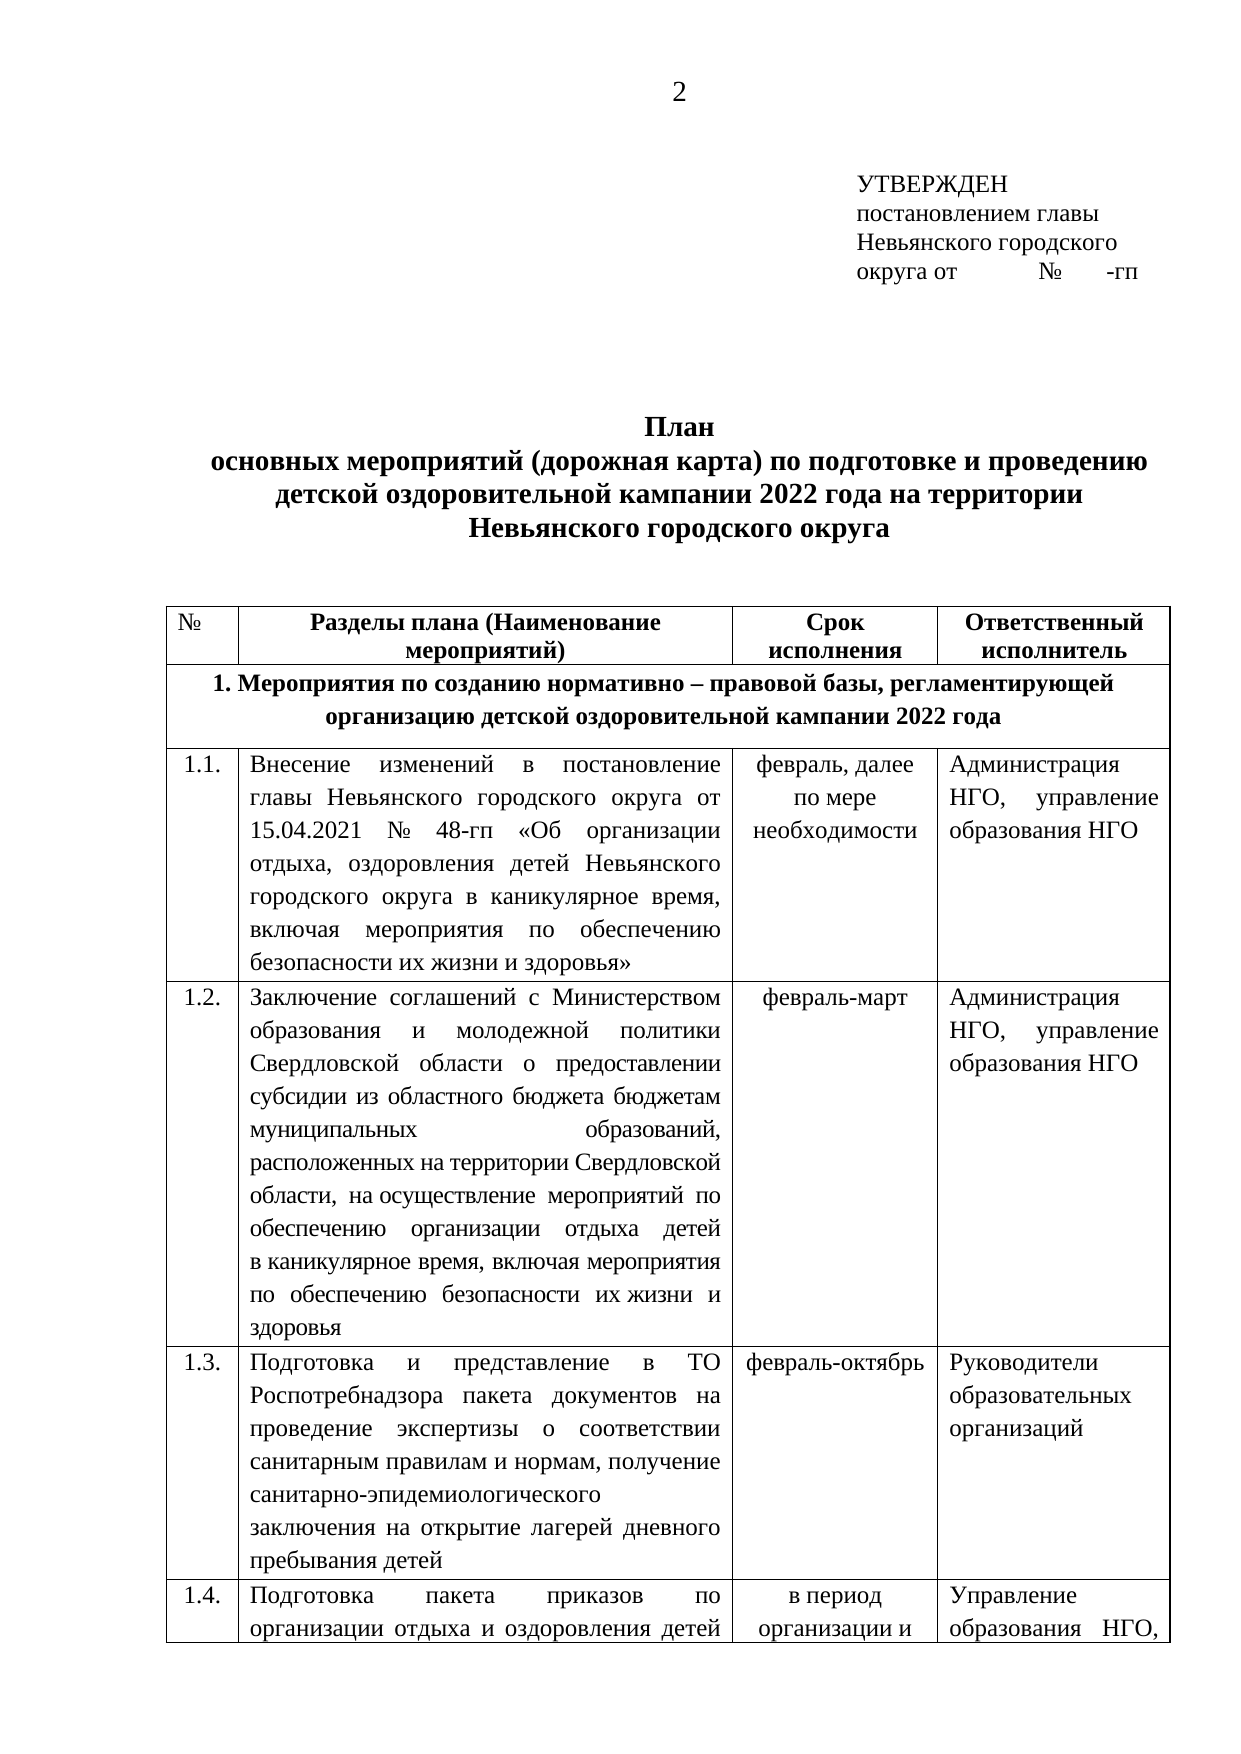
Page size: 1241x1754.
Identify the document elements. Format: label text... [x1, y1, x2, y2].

text постановлением главы Невьянского городского округа от № -гп [856, 198, 1181, 284]
table_cell 1.2. [167, 982, 238, 1346]
table_cell февраль, далее по мере необходимости [733, 749, 937, 981]
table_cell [733, 1580, 937, 1642]
table_cell 1.4. [167, 1580, 238, 1642]
table_cell 1.1. [167, 749, 238, 981]
text План [177, 409, 1181, 443]
text детской оздоровительной кампании 2022 года на территории [177, 476, 1181, 510]
text Невьянского городского округа [177, 510, 1181, 543]
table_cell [239, 1580, 732, 1642]
table_cell 1. Мероприятия по созданию нормативно – правовой базы, регламентирующей организацию детской оздоровительной кампании 2022 года [167, 665, 1169, 748]
table_cell 1.3. [167, 1347, 238, 1579]
table_cell Внесение изменений в постановление главы Невьянского городского округа от 15.04.2021 № 48-гп «Об организации отдыха, оздоровления детей Невьянского городского округа в каникулярное время, включая мероприятия по обеспечению безопасности их жизни и здоровья» [239, 749, 732, 981]
table_cell февраль-октябрь [733, 1347, 937, 1579]
table_header № [167, 607, 238, 664]
table_cell Руководители образовательных организаций [938, 1347, 1169, 1579]
table_cell Администрация НГО, управление образования НГО [938, 982, 1169, 1346]
table_header Ответственный исполнитель [938, 607, 1169, 664]
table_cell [938, 1580, 1169, 1642]
table_cell Подготовка и представление в ТО Роспотребнадзора пакета документов на проведение экспертизы о соответствии санитарным правилам и нормам, получение санитарно-эпидемиологического заключения на открытие лагерей дневного пребывания детей [239, 1347, 732, 1579]
table_cell Администрация НГО, управление образования НГО [938, 749, 1169, 981]
table_cell Заключение соглашений с Министерством образования и молодежной политики Свердловской области о предоставлении субсидии из областного бюджета бюджетам муниципальных образований, расположенных на территории Свердловской области, на осуществление мероприятий по обеспечению организации отдыха детей в каникулярное время, включая мероприятия по обеспечению безопасности их жизни и здоровья [239, 982, 732, 1346]
text основных мероприятий (дорожная карта) по подготовке и проведению [177, 443, 1181, 476]
table_header Разделы плана (Наименование мероприятий) [239, 607, 732, 664]
table_cell февраль-март [733, 982, 937, 1346]
table_header Срок исполнения [733, 607, 937, 664]
text УТВЕРЖДЕН [856, 169, 1181, 198]
